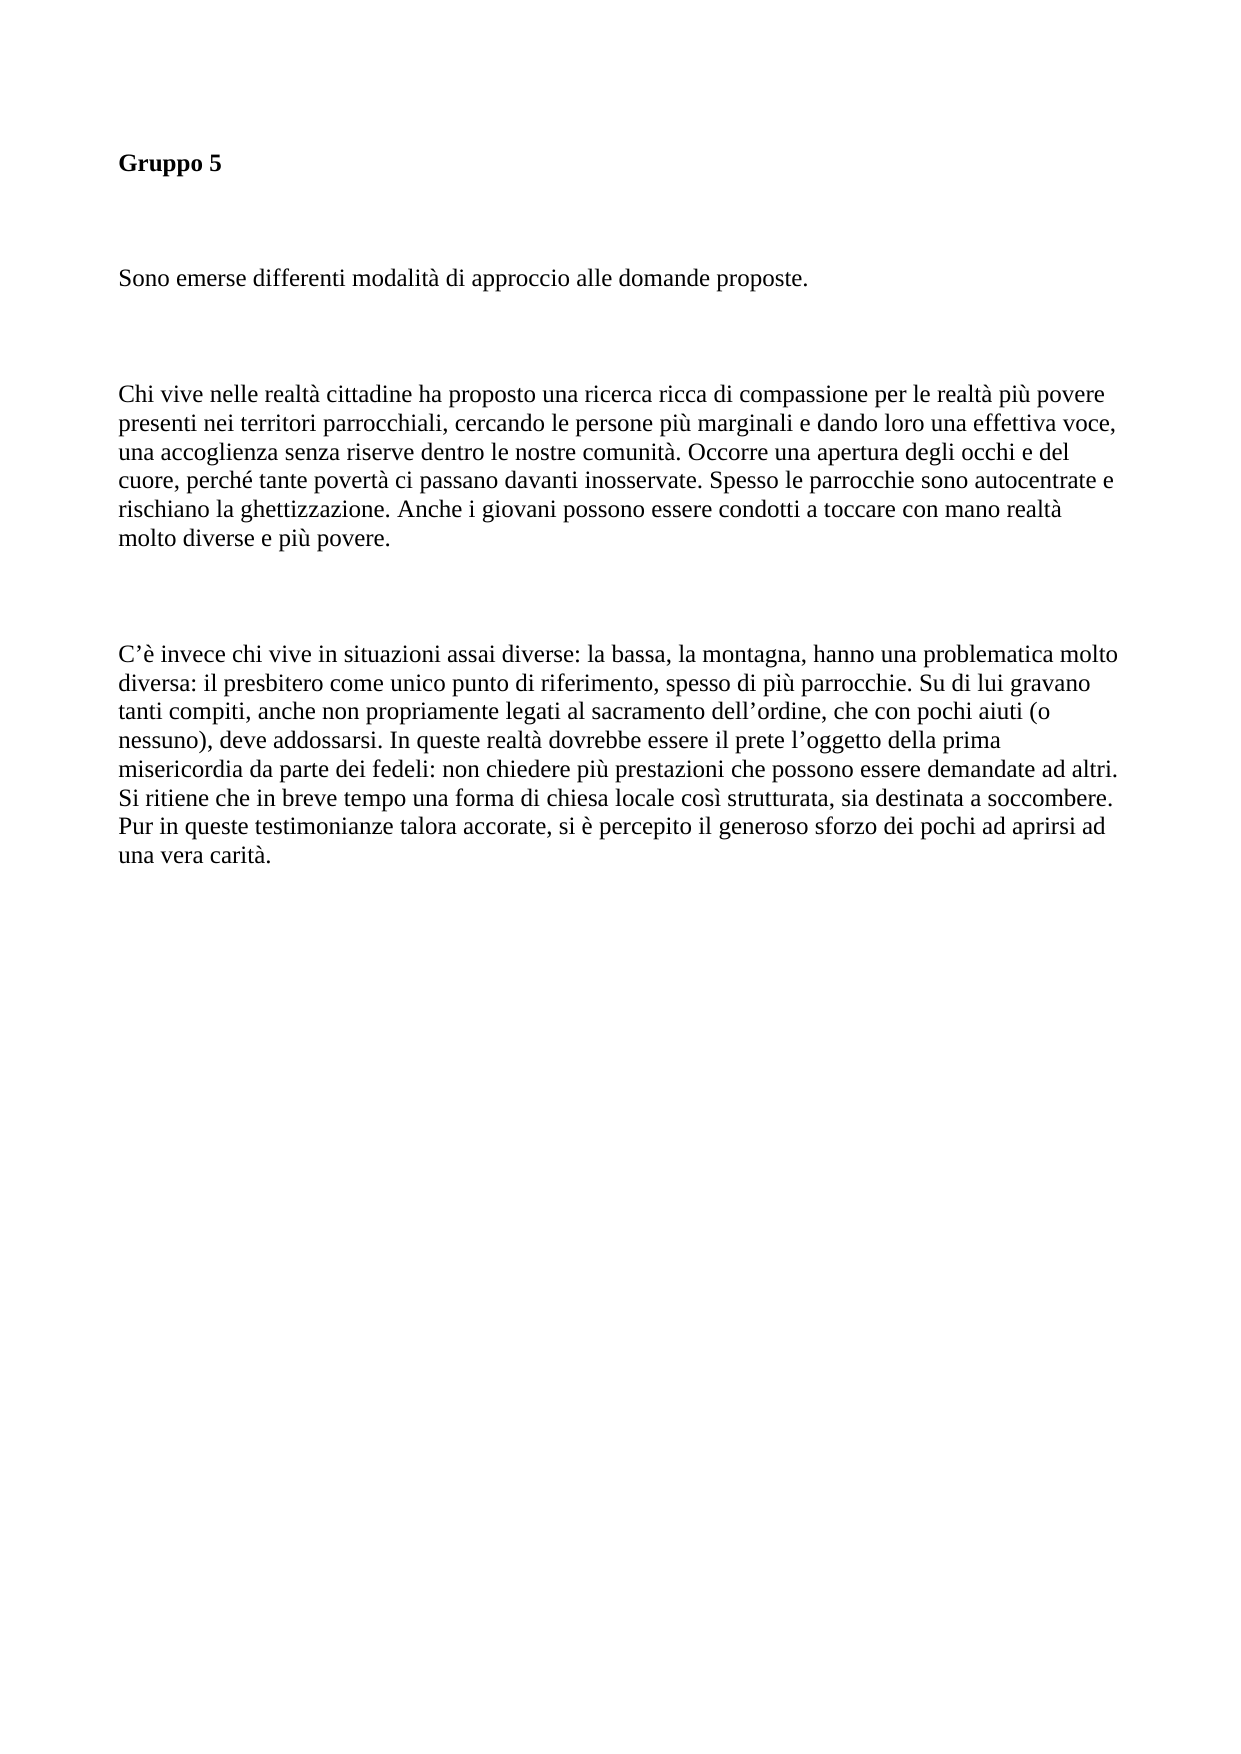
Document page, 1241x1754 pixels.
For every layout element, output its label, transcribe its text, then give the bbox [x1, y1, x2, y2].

text Gruppo 5 [118, 148, 1122, 176]
text Chi vive nelle realtà cittadine ha proposto una ricerca ricca di compassione per le realtà più povere presenti nei territori parrocchiali, cercando le persone più marginali e dando loro una effettiva voce, una accoglienza senza riserve dentro le nostre comunità. Occorre una apertura degli occhi e del cuore, perché tante povertà ci passano davanti inosservate. Spesso le parrocchie sono autocentrate e rischiano la ghettizzazione. Anche i giovani possono essere condotti a toccare con mano realtà molto diverse e più povere. [118, 379, 1122, 552]
text C’è invece chi vive in situazioni assai diverse: la bassa, la montagna, hanno una problematica molto diversa: il presbitero come unico punto di riferimento, spesso di più parrocchie. Su di lui gravano tanti compiti, anche non propriamente legati al sacramento dell’ordine, che con pochi aiuti (o nessuno), deve addossarsi. In queste realtà dovrebbe essere il prete l’oggetto della prima misericordia da parte dei fedeli: non chiedere più prestazioni che possono essere demandate ad altri. Si ritiene che in breve tempo una forma di chiesa locale così strutturata, sia destinata a soccombere. Pur in queste testimonianze talora accorate, si è percepito il generoso sforzo dei pochi ad aprirsi ad una vera carità. [118, 639, 1122, 869]
text Sono emerse differenti modalità di approccio alle domande proposte. [118, 263, 1122, 292]
